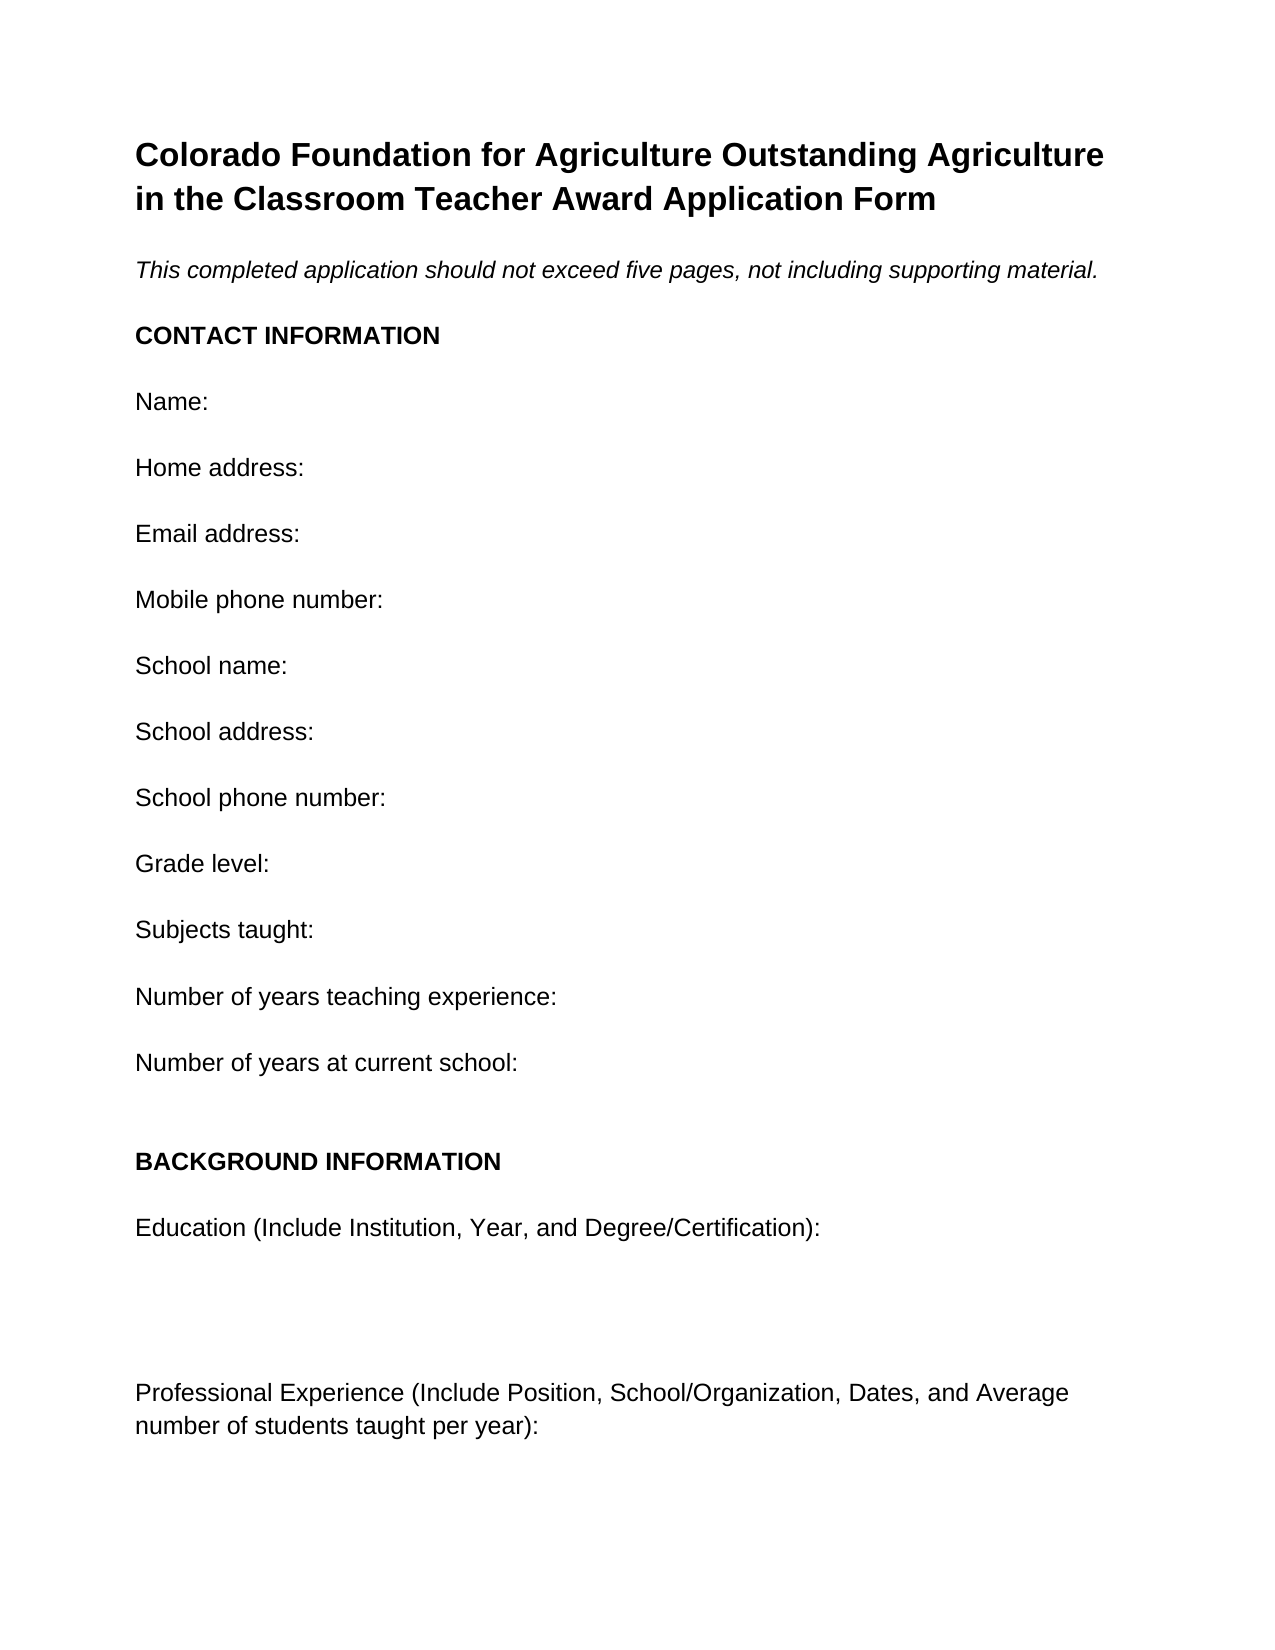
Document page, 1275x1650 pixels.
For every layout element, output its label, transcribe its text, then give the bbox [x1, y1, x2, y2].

text Subjects taught: [135, 915, 1140, 944]
text Professional Experience (Include Position, School/Organization, Dates, and Average number of students taught per year): [135, 1378, 1140, 1439]
text Email address: [135, 519, 1140, 548]
text School address: [135, 717, 1140, 746]
text Mobile phone number: [135, 585, 1140, 614]
text Home address: [135, 453, 1140, 482]
text CONTACT INFORMATION [135, 321, 1140, 350]
text Education (Include Institution, Year, and Degree/Certification): [135, 1213, 1140, 1241]
text Number of years at current school: [135, 1047, 1140, 1076]
text School name: [135, 651, 1140, 680]
text Name: [135, 387, 1140, 416]
text School phone number: [135, 783, 1140, 812]
text This completed application should not exceed five pages, not including supporting material. [135, 256, 1140, 284]
text Number of years teaching experience: [135, 981, 1140, 1010]
text BACKGROUND INFORMATION [135, 1147, 1140, 1175]
text Colorado Foundation for Agriculture Outstanding Agriculture in the Classroom Teacher Award Application Form [135, 135, 1140, 218]
text Grade level: [135, 849, 1140, 878]
